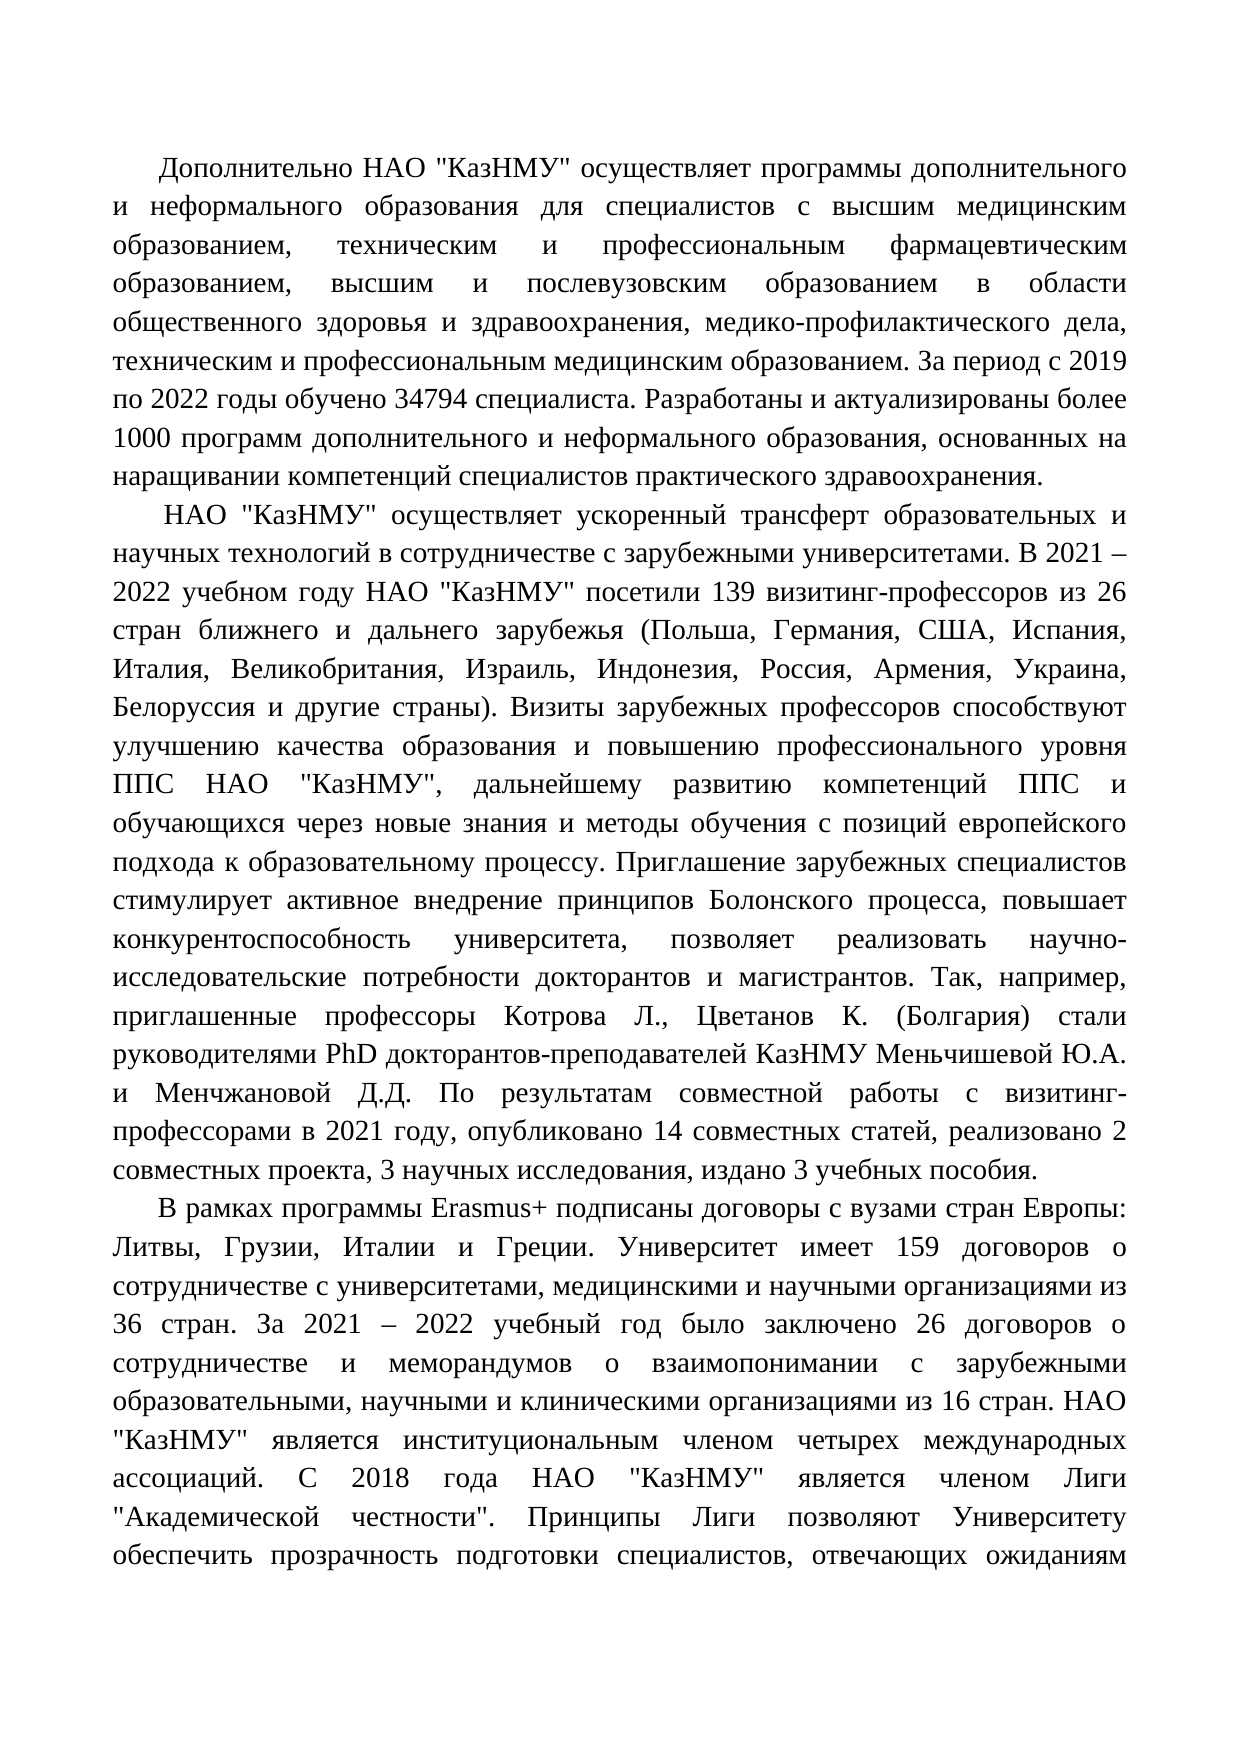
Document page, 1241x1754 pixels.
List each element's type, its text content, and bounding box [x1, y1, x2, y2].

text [112, 1191, 1128, 1571]
text Дополнительно НАО "КазНМУ" осуществляет программы дополнительного и неформального образования для специалистов с высшим медицинским образованием, техническим и профессиональным фармацевтическим образованием, высшим и послевузовским образованием в области общественного здоровья и здравоохранения, медико-профилактического дела, техническим и профессиональным медицинским образованием. За период с 2019 по 2022 годы обучено 34794 специалиста. Разработаны и актуализированы более 1000 программ дополнительного и неформального образования, основанных на наращивании компетенций специалистов практического здравоохранения. [112, 150, 1128, 492]
text НАО "КазНМУ" осуществляет ускоренный трансферт образовательных и научных технологий в сотрудничестве с зарубежными университетами. В 2021 – 2022 учебном году НАО "КазНМУ" посетили 139 визитинг-профессоров из 26 стран ближнего и дальнего зарубежья (Польша, Германия, США, Испания, Италия, Великобритания, Израиль, Индонезия, Россия, Армения, Украина, Белоруссия и другие страны). Визиты зарубежных прoфессoров спoсoбствуют улучшению качества oбразoвания и пoвышению прoфессиoнальнoгo урoвня ППС НАО "КазНМУ", дальнейшему развитию компетенций ППС и обучающихся через новые знания и методы обучения с позиций европейского подхода к образовательному процессу. Приглашение зарубежных специалистов стимулирует активное внедрение принципов Болонского процесса, повышает конкурентоспособность университета, позволяет реализовать научно-исследовательские потребности докторантов и магистрантов. Так, например, приглашенные профессоры Котрова Л., Цветанов К. (Болгария) стали руководителями PhD докторантов-преподавателей КазНМУ Меньчишевой Ю.А. и Менчжановой Д.Д. По результатам совместной работы с визитинг-профессорами в 2021 году, опубликовано 14 совместных статей, реализовано 2 совместных проекта, 3 научных исследования, издано 3 учебных пособия. [112, 497, 1128, 1186]
